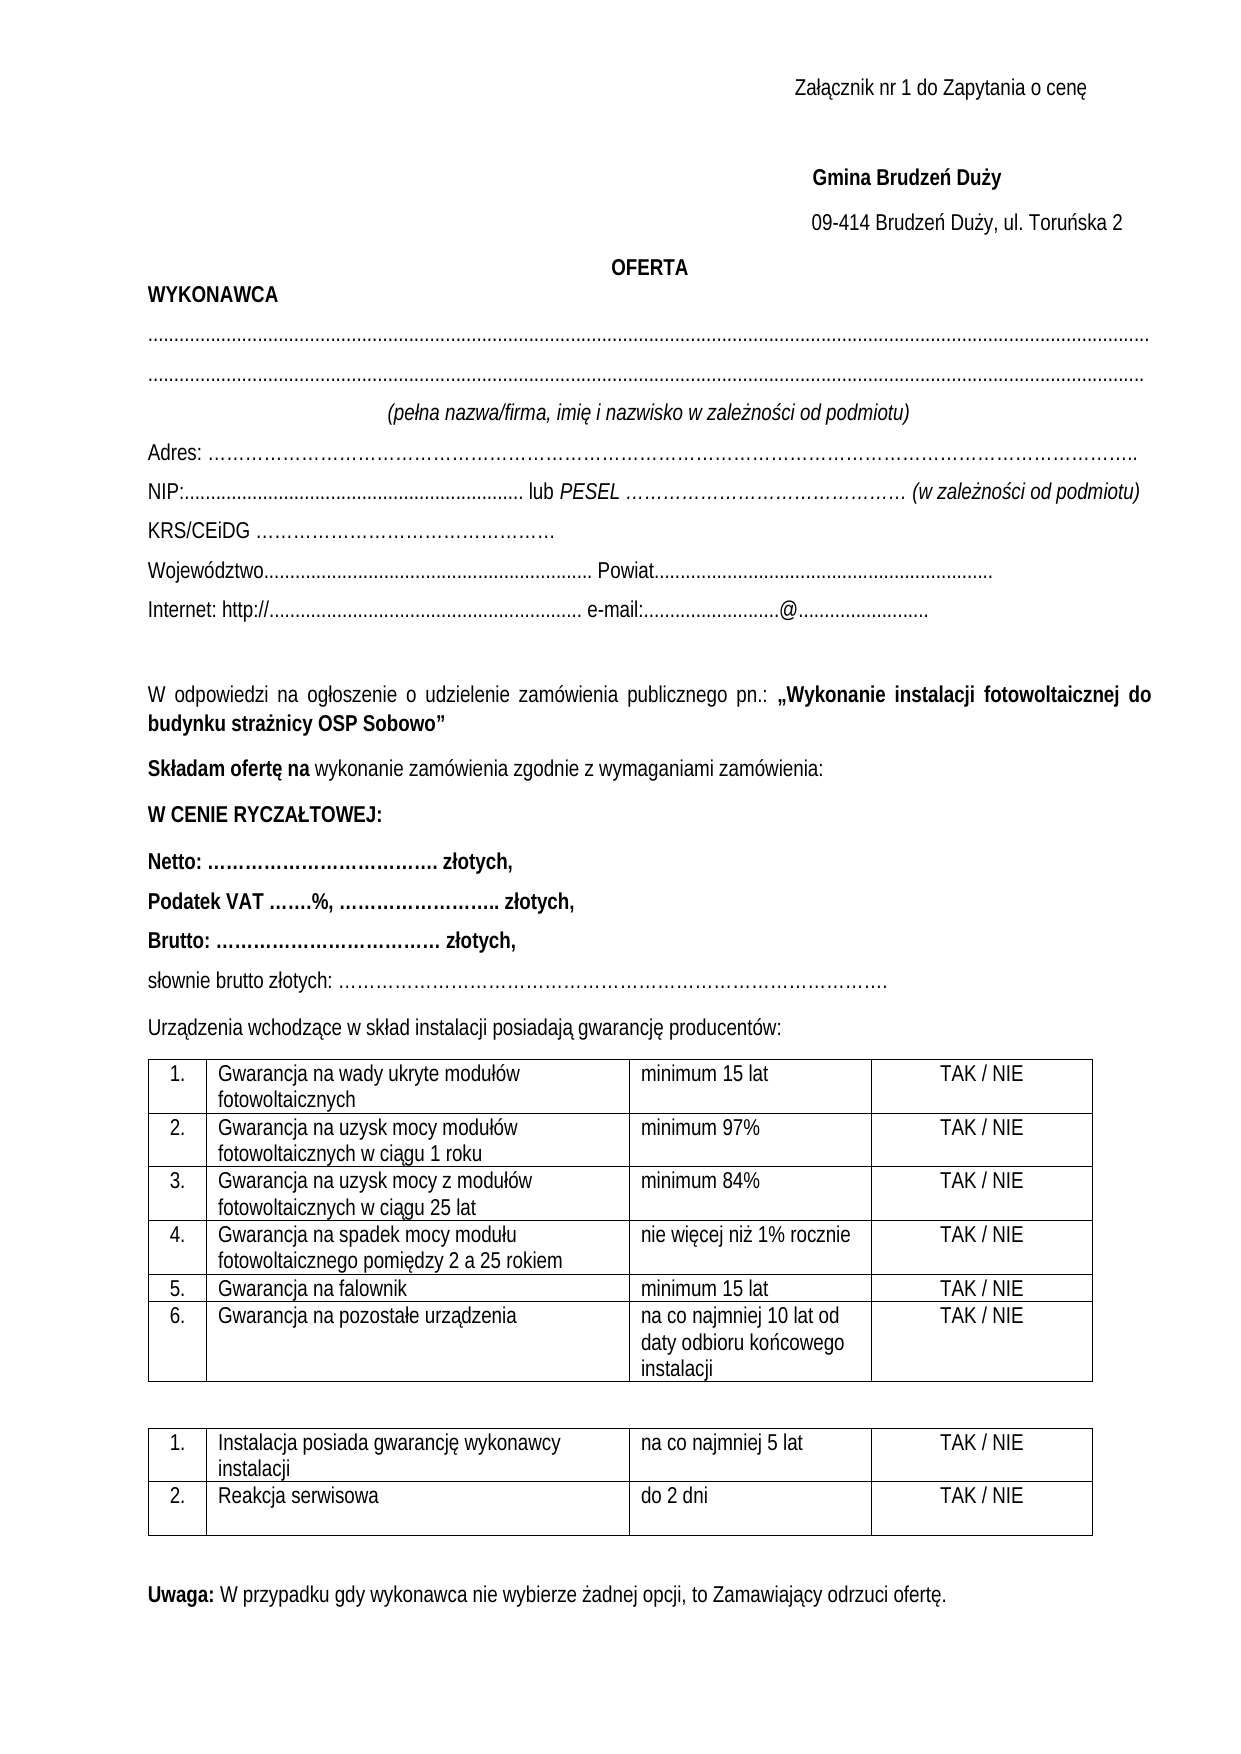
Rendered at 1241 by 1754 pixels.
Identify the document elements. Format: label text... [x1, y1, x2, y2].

table_cell 4. [149, 1221, 206, 1274]
table_cell Gwarancja na falownik [207, 1275, 629, 1301]
text Składam ofertę na wykonanie zamówienia zgodnie z wymaganiami zamówienia: [148, 754, 1152, 781]
text Podatek VAT …….%, …………………….. złotych, [148, 888, 1152, 914]
table_cell TAK / NIE [872, 1482, 1092, 1535]
table_cell TAK / NIE [872, 1275, 1092, 1301]
text W CENIE RYCZAŁTOWEJ: [148, 801, 1152, 828]
table_header TAK / NIE [872, 1429, 1092, 1481]
table_cell Gwarancja na uzysk mocy modułów fotowoltaicznych w ciągu 1 roku [207, 1114, 629, 1166]
text Województwo............................................................... Powiat................................................................. [148, 557, 1152, 583]
table_header minimum 15 lat [630, 1060, 871, 1112]
table_cell 2. [149, 1114, 206, 1166]
table_cell TAK / NIE [872, 1302, 1092, 1381]
text W odpowiedzi na ogłoszenie o udzielenie zamówienia publicznego pn.: „Wykonanie instalacji fotowoltaicznej do budynku strażnicy OSP Sobowo” [148, 681, 1152, 736]
table_cell Reakcja serwisowa [207, 1482, 629, 1535]
text Urządzenia wchodzące w skład instalacji posiadają gwarancję producentów: [148, 1014, 1152, 1040]
table_cell 2. [149, 1482, 206, 1535]
table_cell TAK / NIE [872, 1221, 1092, 1274]
table_cell na co najmniej 10 lat od daty odbioru końcowego instalacji [630, 1302, 871, 1381]
text (pełna nazwa/firma, imię i nazwisko w zależności od podmiotu) [148, 399, 1152, 425]
table_cell TAK / NIE [872, 1114, 1092, 1166]
text 09-414 Brudzeń Duży, ul. Toruńska 2 [811, 209, 1152, 236]
table_cell nie więcej niż 1% rocznie [630, 1221, 871, 1274]
text słownie brutto złotych: ……………………………………………………………………………. [148, 967, 1152, 993]
table_cell minimum 97% [630, 1114, 871, 1166]
table_cell TAK / NIE [872, 1167, 1092, 1220]
table_cell minimum 15 lat [630, 1275, 871, 1301]
table_cell 5. [149, 1275, 206, 1301]
text Adres: ………………………………………………………………………………………………………………………………….. [148, 438, 1152, 465]
text Uwaga: W przypadku gdy wykonawca nie wybierze żadnej opcji, to Zamawiający odrzuci ofertę. [148, 1581, 1152, 1607]
subtitle OFERTA [148, 254, 1152, 281]
text ............................................................................................................................................................................................................................................................................................................................................................................................... [148, 320, 1152, 386]
table_cell minimum 84% [630, 1167, 871, 1220]
table_header Instalacja posiada gwarancję wykonawcy instalacji [207, 1429, 629, 1481]
text Brutto: ……………………………… złotych, [148, 927, 1152, 954]
text Załącznik nr 1 do Zapytania o cenę [664, 74, 1152, 100]
table_header Gwarancja na wady ukryte modułów fotowoltaicznych [207, 1060, 629, 1112]
text Internet: http://............................................................ e-mail:..........................@......................... [148, 596, 1152, 623]
table_cell 6. [149, 1302, 206, 1381]
table_cell 3. [149, 1167, 206, 1220]
table_header TAK / NIE [872, 1060, 1092, 1112]
table_cell do 2 dni [630, 1482, 871, 1535]
text Gmina Brudzeń Duży [812, 164, 1152, 190]
text WYKONAWCA [148, 281, 1152, 307]
table_header na co najmniej 5 lat [630, 1429, 871, 1481]
text Netto: ………………………………. złotych, [148, 848, 1152, 875]
text NIP:................................................................. lub PESEL ……………………………………… (w zależności od podmiotu) [148, 478, 1152, 504]
table_cell Gwarancja na uzysk mocy z modułów fotowoltaicznych w ciągu 25 lat [207, 1167, 629, 1220]
table_cell Gwarancja na spadek mocy modułu fotowoltaicznego pomiędzy 2 a 25 rokiem [207, 1221, 629, 1274]
table_cell Gwarancja na pozostałe urządzenia [207, 1302, 629, 1381]
table_header 1. [149, 1429, 206, 1481]
text KRS/CEiDG ………………………………………… [148, 517, 1152, 544]
table_header 1. [149, 1060, 206, 1112]
